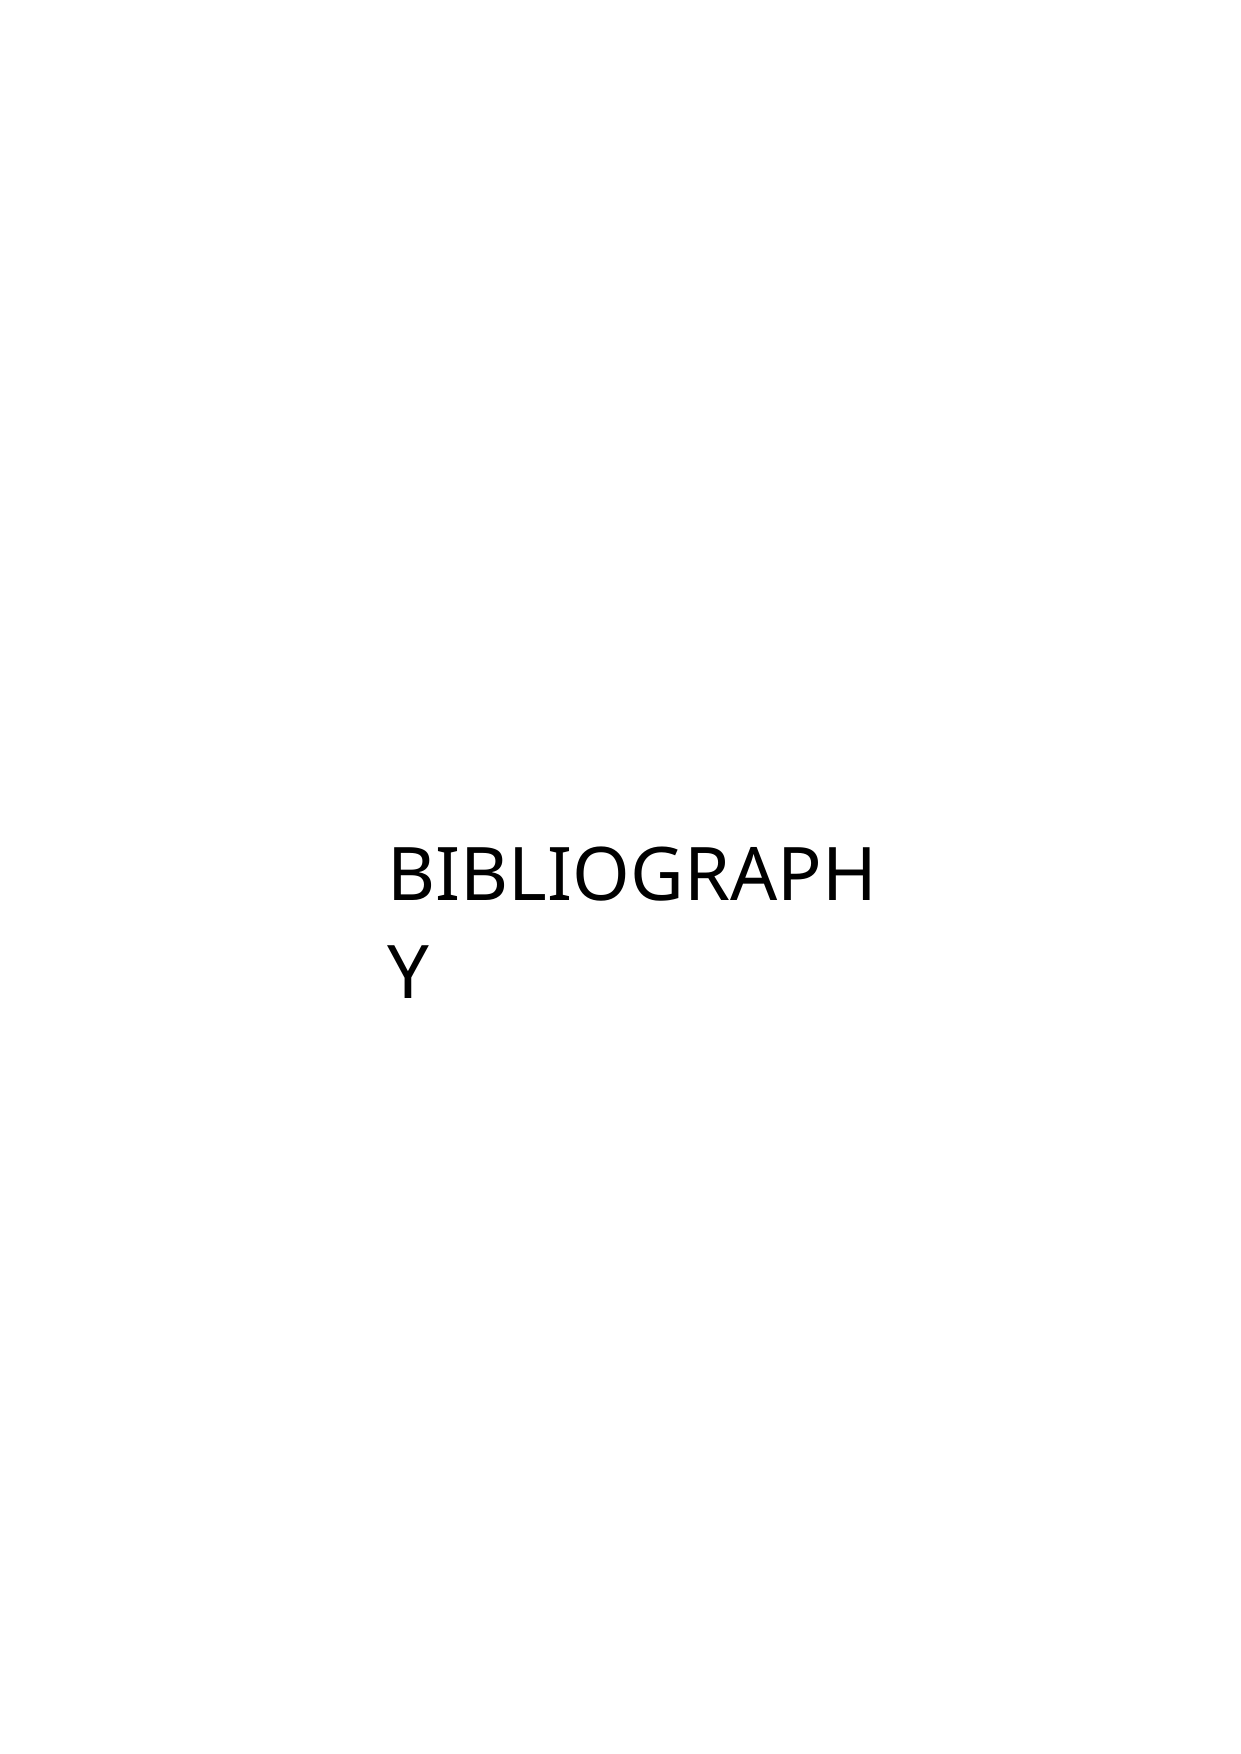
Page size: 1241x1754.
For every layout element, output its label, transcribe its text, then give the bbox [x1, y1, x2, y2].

text BIBLIOGRAPHY [387, 820, 913, 1020]
